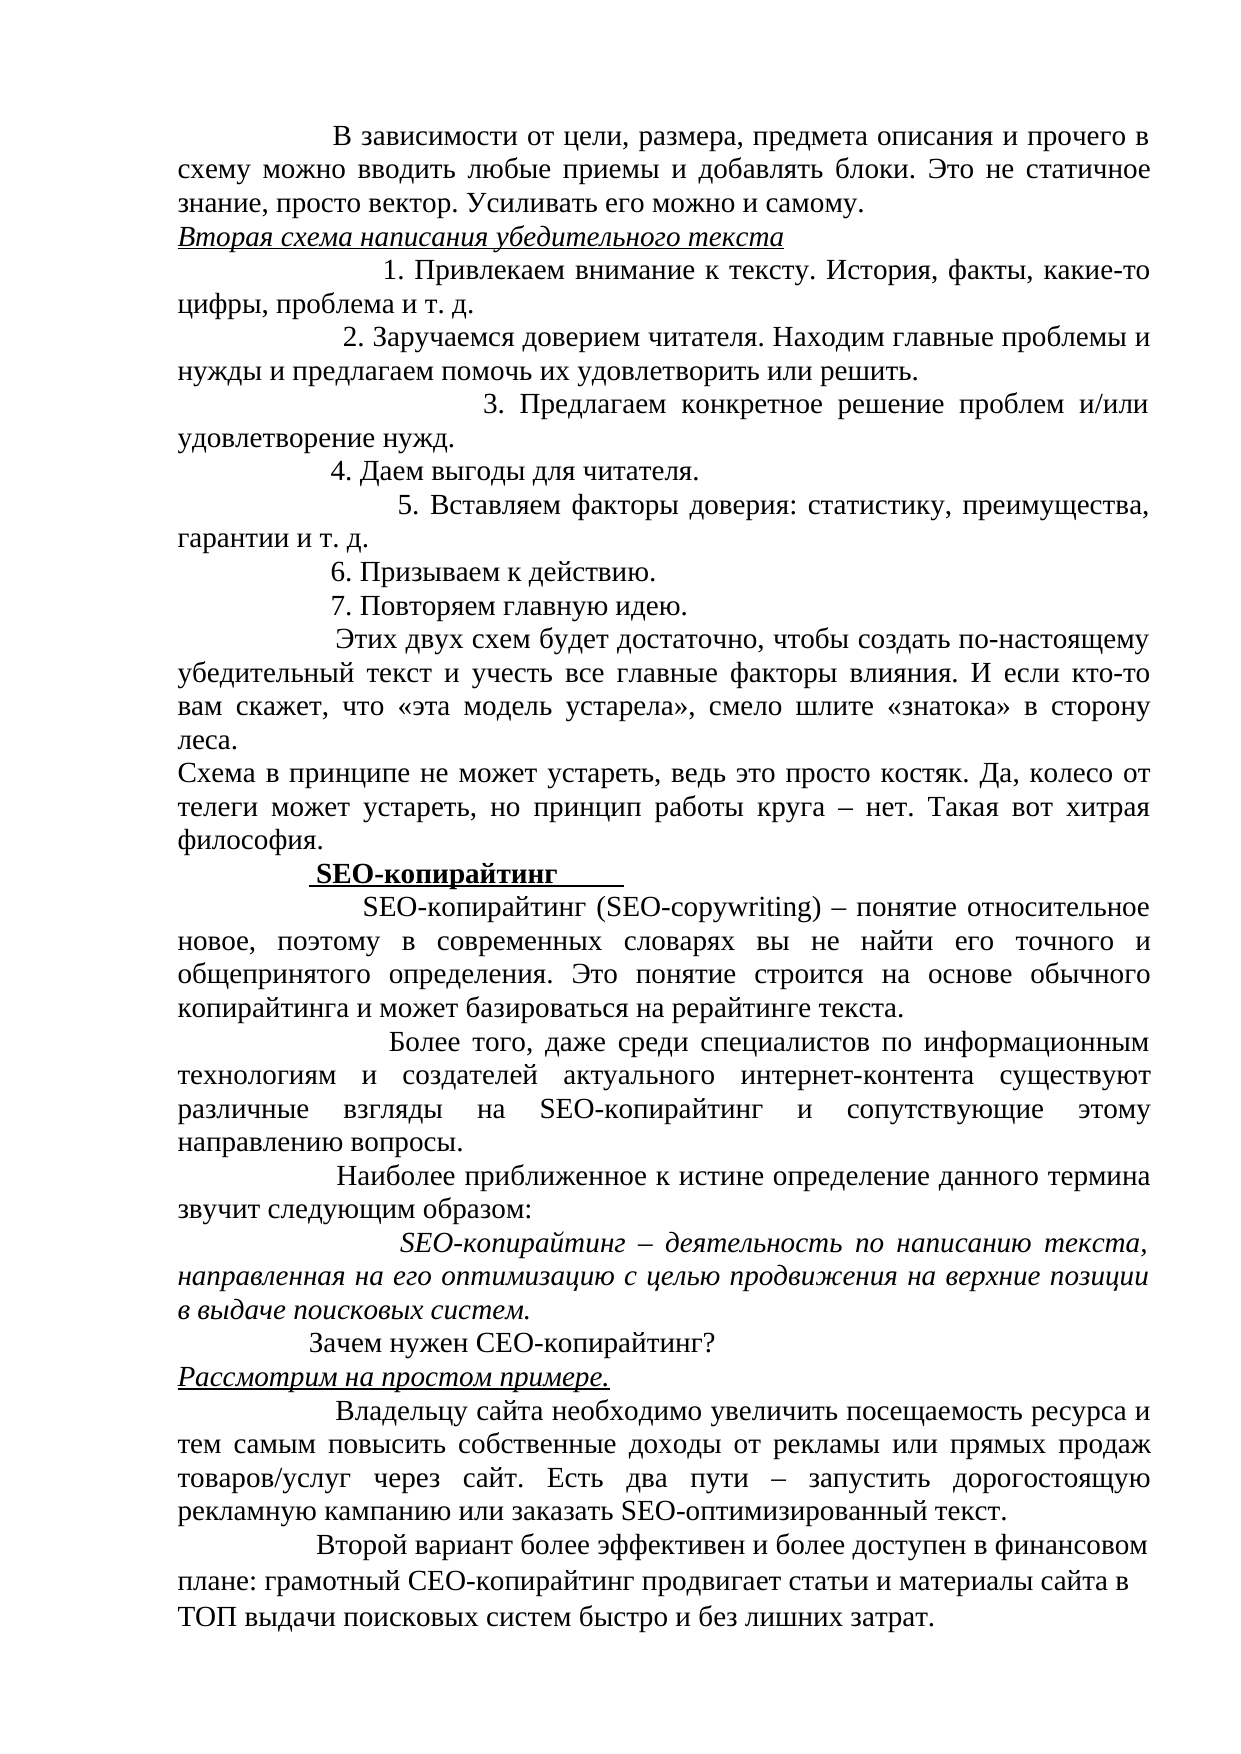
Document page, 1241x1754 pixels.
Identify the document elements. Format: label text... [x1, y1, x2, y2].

text Этих двух схем будет достаточно, чтобы создать по-настоящему убедительный текст и учесть все главные факторы влияния. И если кто-то вам скажет, что «эта модель устарела», смело шлите «знатока» в сторону леса. [177, 621, 1152, 755]
text Схема в принципе не может устареть, ведь это просто костяк. Да, колесо от телеги может устареть, но принцип работы круга – нет. Такая вот хитрая философия. [177, 755, 1152, 856]
text SEO-копирайтинг [177, 856, 1152, 889]
text Владельцу сайта необходимо увеличить посещаемость ресурса и тем самым повысить собственные доходы от рекламы или прямых продаж товаров/услуг через сайт. Есть два пути – запустить дорогостоящую рекламную кампанию или заказать SEO-оптимизированный текст. [177, 1393, 1152, 1527]
text Рассмотрим на простом примере. [177, 1359, 1152, 1393]
text Зачем нужен СЕО-копирайтинг? [177, 1326, 1152, 1359]
text В зависимости от цели, размера, предмета описания и прочего в схему можно вводить любые приемы и добавлять блоки. Это не статичное знание, просто вектор. Усиливать его можно и самому. [177, 118, 1152, 219]
text Вторая схема написания убедительного текста [177, 219, 1152, 252]
text 5. Вставляем факторы доверия: статистику, преимущества, гарантии и т. д. [177, 487, 1152, 554]
text 4. Даем выгоды для читателя. [177, 453, 1152, 487]
text 3. Предлагаем конкретное решение проблем и/или удовлетворение нужд. [177, 386, 1152, 453]
text Наиболее приближенное к истине определение данного термина звучит следующим образом: [177, 1158, 1152, 1225]
text 1. Привлекаем внимание к тексту. История, факты, какие-то цифры, проблема и т. д. [177, 252, 1152, 319]
text Более того, даже среди специалистов по информационным технологиям и создателей актуального интернет-контента существуют различные взгляды на SEO-копирайтинг и сопутствующие этому направлению вопросы. [177, 1024, 1152, 1158]
text SEO-копирайтинг – деятельность по написанию текста, направленная на его оптимизацию с целью продвижения на верхние позиции в выдаче поисковых систем. [177, 1225, 1152, 1326]
text 7. Повторяем главную идею. [177, 588, 1152, 621]
text SEO-копирайтинг (SEO-copywriting) – понятие относительное новое, поэтому в современных словарях вы не найти его точного и общепринятого определения. Это понятие строится на основе обычного копирайтинга и может базироваться на рерайтинге текста. [177, 889, 1152, 1024]
text Второй вариант более эффективен и более доступен в финансовом плане: грамотный СЕО-копирайтинг продвигает статьи и материалы сайта в ТОП выдачи поисковых систем быстро и без лишних затрат. [177, 1527, 1152, 1633]
text 6. Призываем к действию. [177, 554, 1152, 588]
text 2. Заручаемся доверием читателя. Находим главные проблемы и нужды и предлагаем помочь их удовлетворить или решить. [177, 319, 1152, 386]
